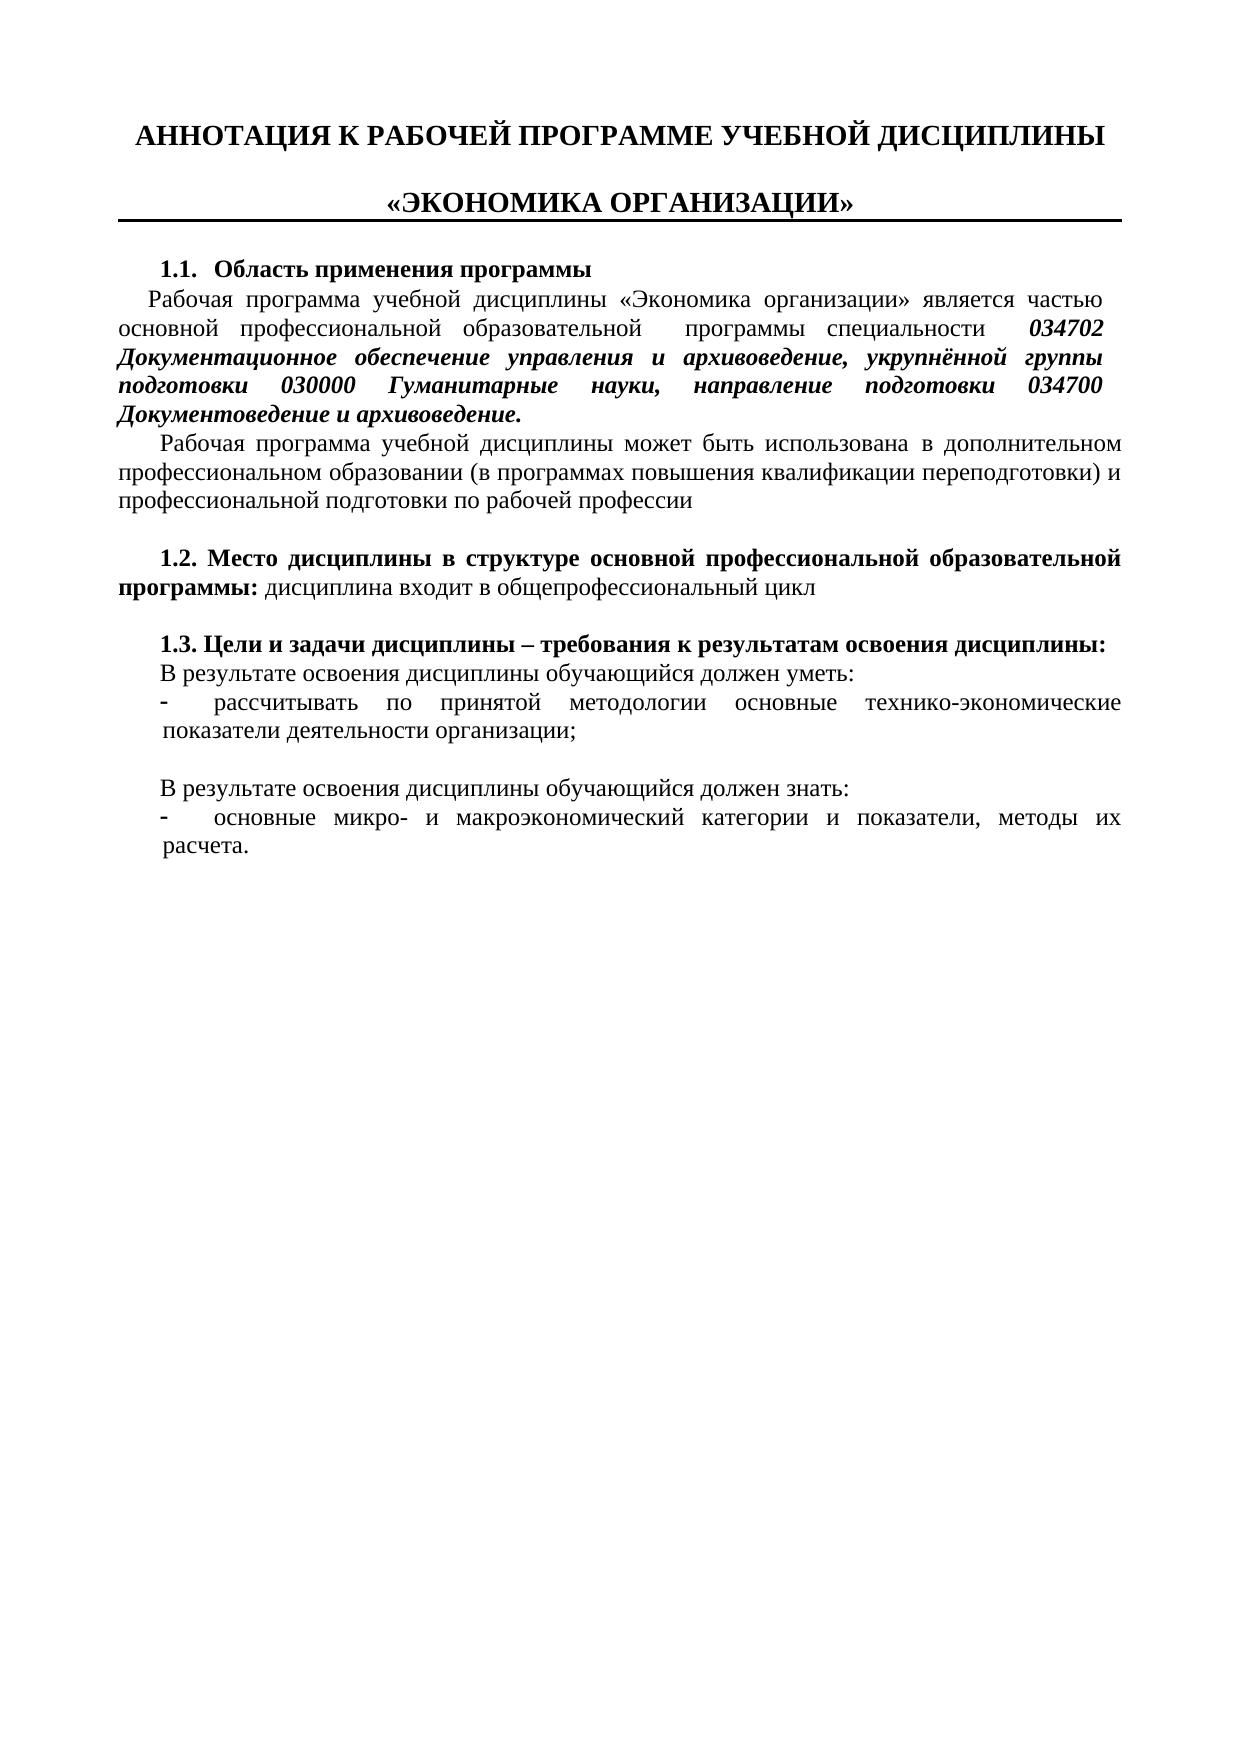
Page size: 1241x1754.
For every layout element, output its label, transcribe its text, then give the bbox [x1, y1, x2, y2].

text Рабочая программа учебной дисциплины может быть использована в дополнительном профессиональном образовании (в программах повышения квалификации переподготовки) и профессиональной подготовки по рабочей профессии [118, 428, 1122, 514]
text «ЭКОНОМИКА ОРГАНИЗАЦИИ» [118, 185, 1122, 219]
text В результате освоения дисциплины обучающийся должен знать: [159, 773, 1122, 802]
text В результате освоения дисциплины обучающийся должен уметь: [118, 658, 1122, 687]
text АННОТАЦИЯ К РАБОЧЕЙ ПРОГРАММЕ УЧЕБНОЙ ДИСЦИПЛИНЫ [118, 118, 1122, 152]
text 1.3. Цели и задачи дисциплины – требования к результатам освоения дисциплины: [118, 629, 1122, 658]
list Рабочая программа учебной дисциплины «Экономика организации» является частью основной профессиональной образовательной программы специальности 034702 Документационное обеспечение управления и архивоведение, укрупнённой группы подготовки 030000 Гуманитарные науки, направление подготовки 034700 Документоведение и архивоведение. [118, 284, 1104, 428]
list основные микро- и макроэкономический категории и показатели, методы их расчета. [159, 802, 1122, 859]
text 1.2. Место дисциплины в структуре основной профессиональной образовательной программы: дисциплина входит в общепрофессиональный цикл [118, 543, 1122, 600]
list Область применения программы [118, 251, 1122, 284]
list рассчитывать по принятой методологии основные технико-экономические показатели деятельности организации; [159, 687, 1122, 744]
